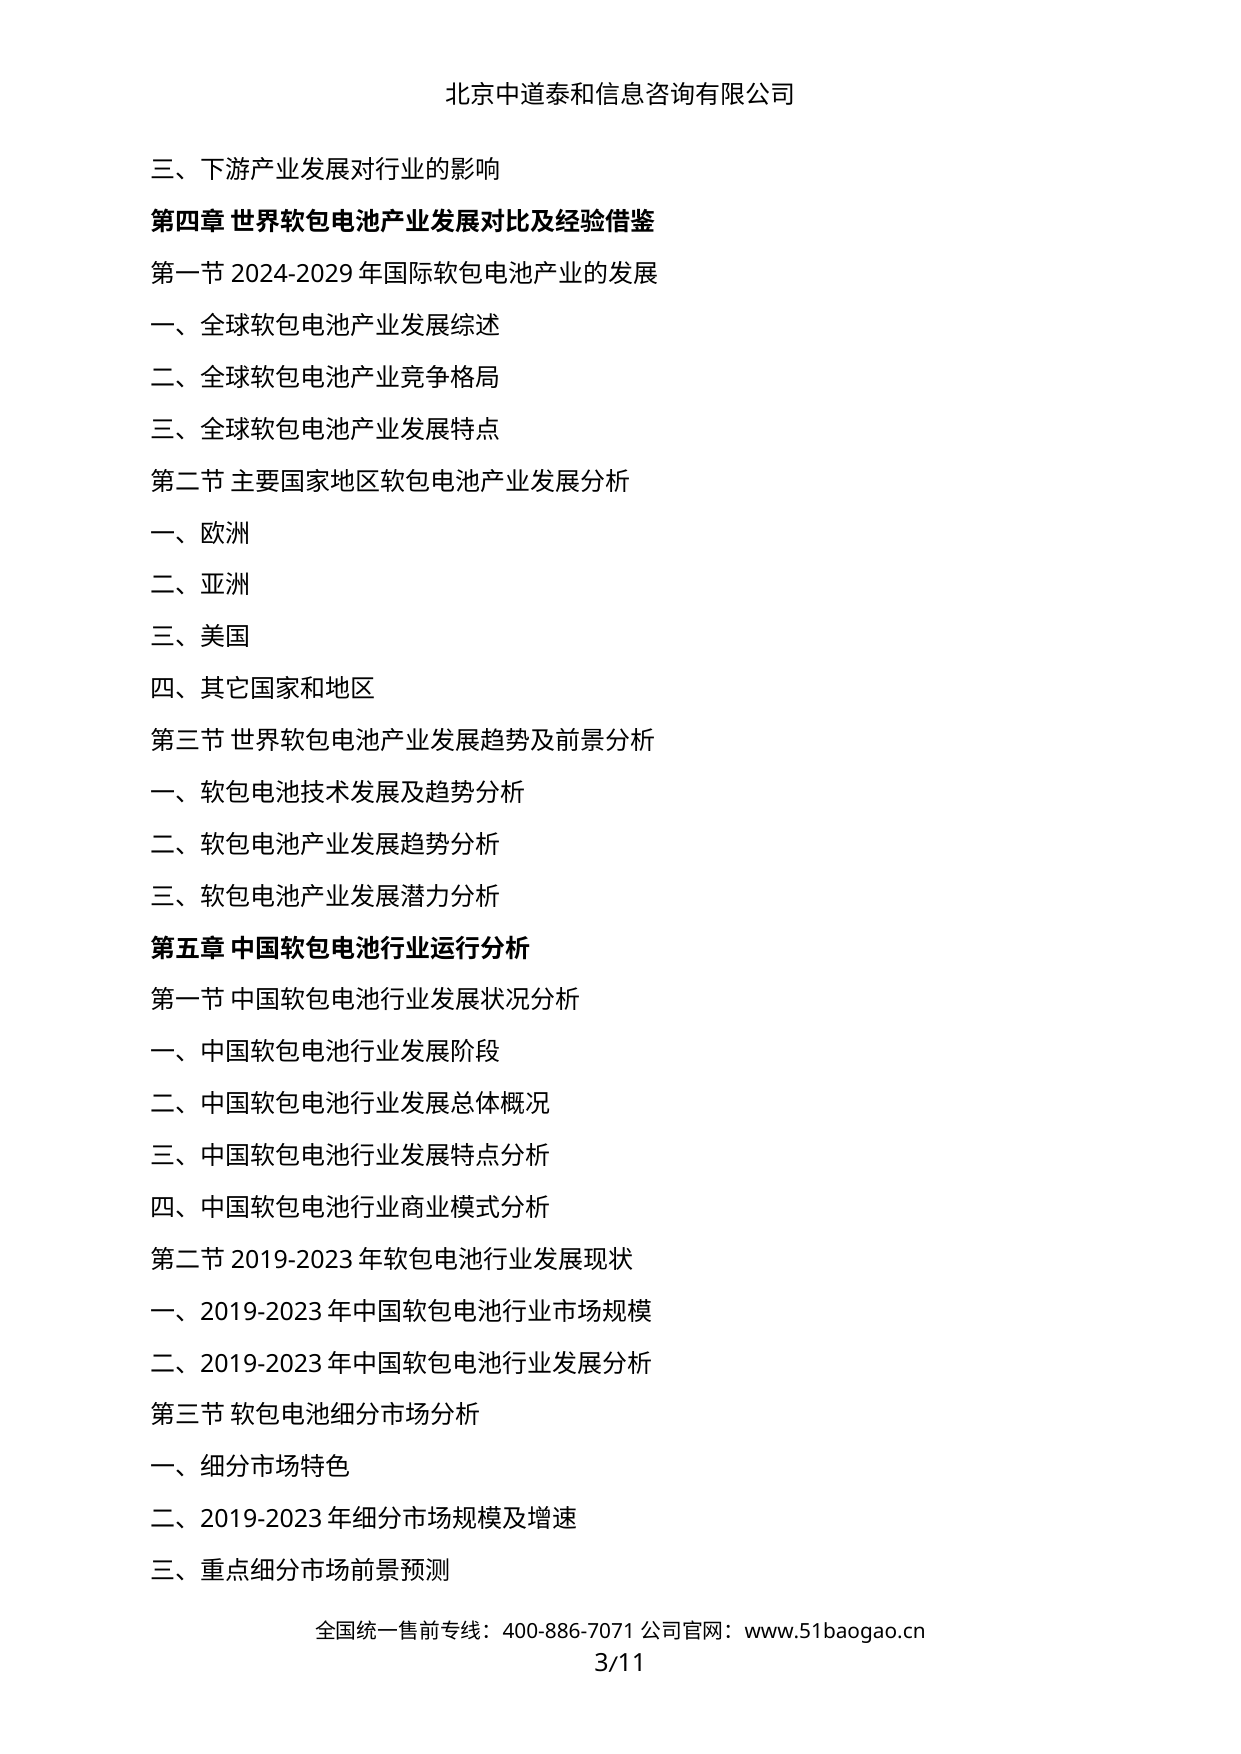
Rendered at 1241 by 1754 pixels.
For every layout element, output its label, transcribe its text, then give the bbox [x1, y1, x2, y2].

text 第一节 2024-2029年国际软包电池产业的发展 [150, 254, 1090, 290]
text 二、2019-2023年细分市场规模及增速 [150, 1499, 1090, 1535]
text 一、欧洲 [150, 513, 1090, 549]
text 四、中国软包电池行业商业模式分析 [150, 1187, 1090, 1224]
text 二、亚洲 [150, 565, 1090, 601]
text 三、中国软包电池行业发展特点分析 [150, 1136, 1090, 1172]
text 二、2019-2023年中国软包电池行业发展分析 [150, 1343, 1090, 1379]
text 二、全球软包电池产业竞争格局 [150, 357, 1090, 394]
text 第四章 世界软包电池产业发展对比及经验借鉴 [150, 202, 1090, 238]
text 二、中国软包电池行业发展总体概况 [150, 1084, 1090, 1120]
text 一、全球软包电池产业发展综述 [150, 306, 1090, 342]
text 第三节 软包电池细分市场分析 [150, 1395, 1090, 1431]
text 三、全球软包电池产业发展特点 [150, 409, 1090, 446]
text 三、美国 [150, 617, 1090, 653]
text 第二节 2019-2023年软包电池行业发展现状 [150, 1239, 1090, 1276]
text 第一节 中国软包电池行业发展状况分析 [150, 980, 1090, 1016]
text 一、细分市场特色 [150, 1447, 1090, 1483]
text 二、软包电池产业发展趋势分析 [150, 824, 1090, 861]
text 三、软包电池产业发展潜力分析 [150, 876, 1090, 912]
text 三、重点细分市场前景预测 [150, 1551, 1090, 1587]
text 四、其它国家和地区 [150, 669, 1090, 705]
text 第五章 中国软包电池行业运行分析 [150, 928, 1090, 964]
text 第三节 世界软包电池产业发展趋势及前景分析 [150, 721, 1090, 757]
text 一、中国软包电池行业发展阶段 [150, 1032, 1090, 1068]
text 一、2019-2023年中国软包电池行业市场规模 [150, 1291, 1090, 1327]
text 三、下游产业发展对行业的影响 [150, 150, 1090, 186]
text 一、软包电池技术发展及趋势分析 [150, 772, 1090, 809]
text 第二节 主要国家地区软包电池产业发展分析 [150, 461, 1090, 497]
